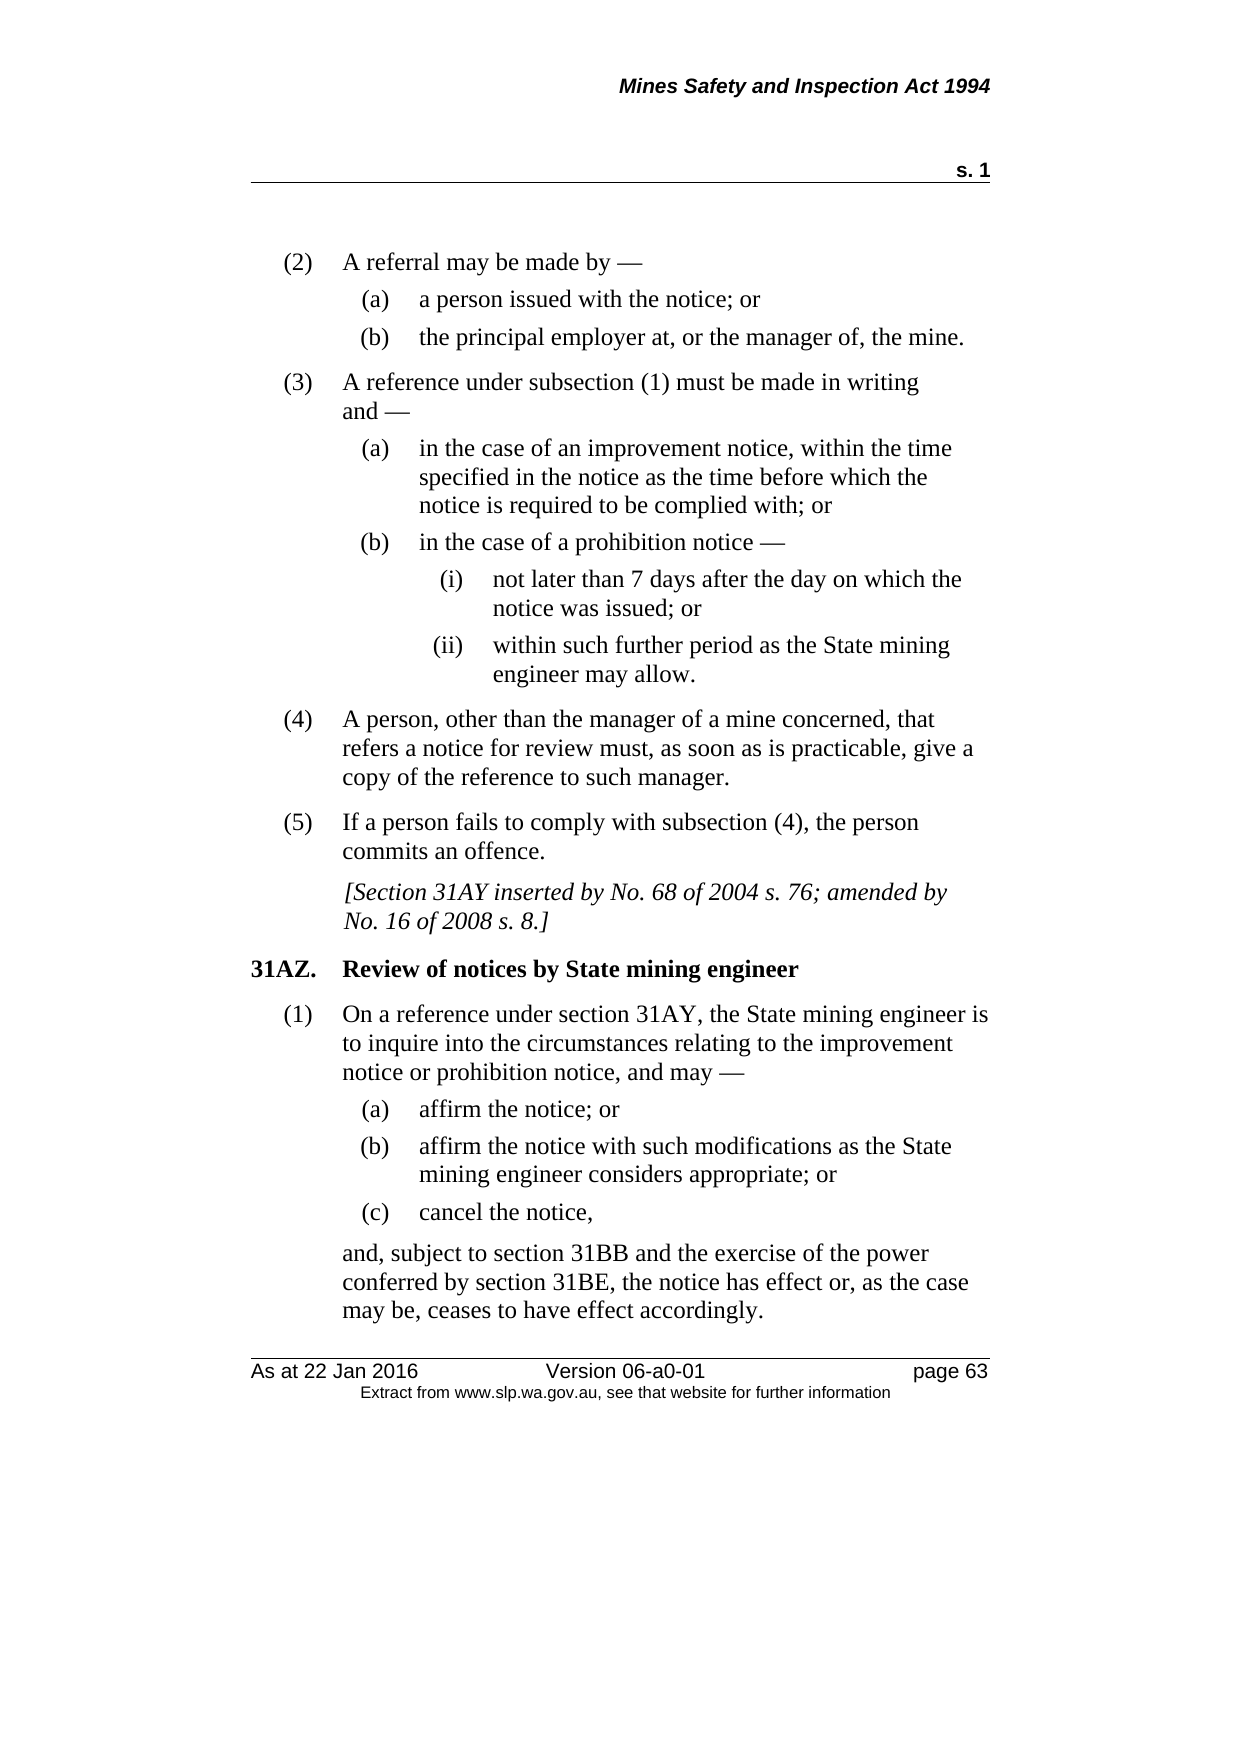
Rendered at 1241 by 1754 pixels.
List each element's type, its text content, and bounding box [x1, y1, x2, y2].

text (4) A person, other than the manager of a mine concerned, that refers a notice for review must, as soon as is practicable, give a copy of the reference to such manager. [251, 704, 990, 791]
text (a) a person issued with the notice; or [251, 284, 990, 313]
text and, subject to section 31BB and the exercise of the power conferred by section 31BE, the notice has effect or, as the case may be, ceases to have effect accordingly. [251, 1238, 990, 1324]
text (1) On a reference under section 31AY, the State mining engineer is to inquire into the circumstances relating to the improvement notice or prohibition notice, and may — [251, 999, 990, 1085]
text [Section 31AY inserted by No. 68 of 2004 s. 76; amended by No. 16 of 2008 s. 8.] [251, 877, 990, 935]
text (ii) within such further period as the State mining engineer may allow. [251, 630, 990, 688]
text (c) cancel the notice, [251, 1197, 990, 1225]
subtitle 31AZ. Review of notices by State mining engineer [251, 954, 990, 982]
text (i) not later than 7 days after the day on which the notice was issued; or [251, 564, 990, 622]
text (5) If a person fails to comply with subsection (4), the person commits an offence. [251, 807, 990, 865]
text (a) in the case of an improvement notice, within the time specified in the notice as the time before which the notice is required to be complied with; or [251, 433, 990, 519]
text (2) A referral may be made by — [251, 247, 990, 276]
text (b) the principal employer at, or the manager of, the mine. [251, 322, 990, 350]
text (3) A reference under subsection (1) must be made in writing and — [251, 367, 990, 424]
text (a) affirm the notice; or [251, 1094, 990, 1122]
text (b) in the case of a prohibition notice — [251, 527, 990, 556]
text (b) affirm the notice with such modifications as the State mining engineer considers appropriate; or [251, 1131, 990, 1188]
